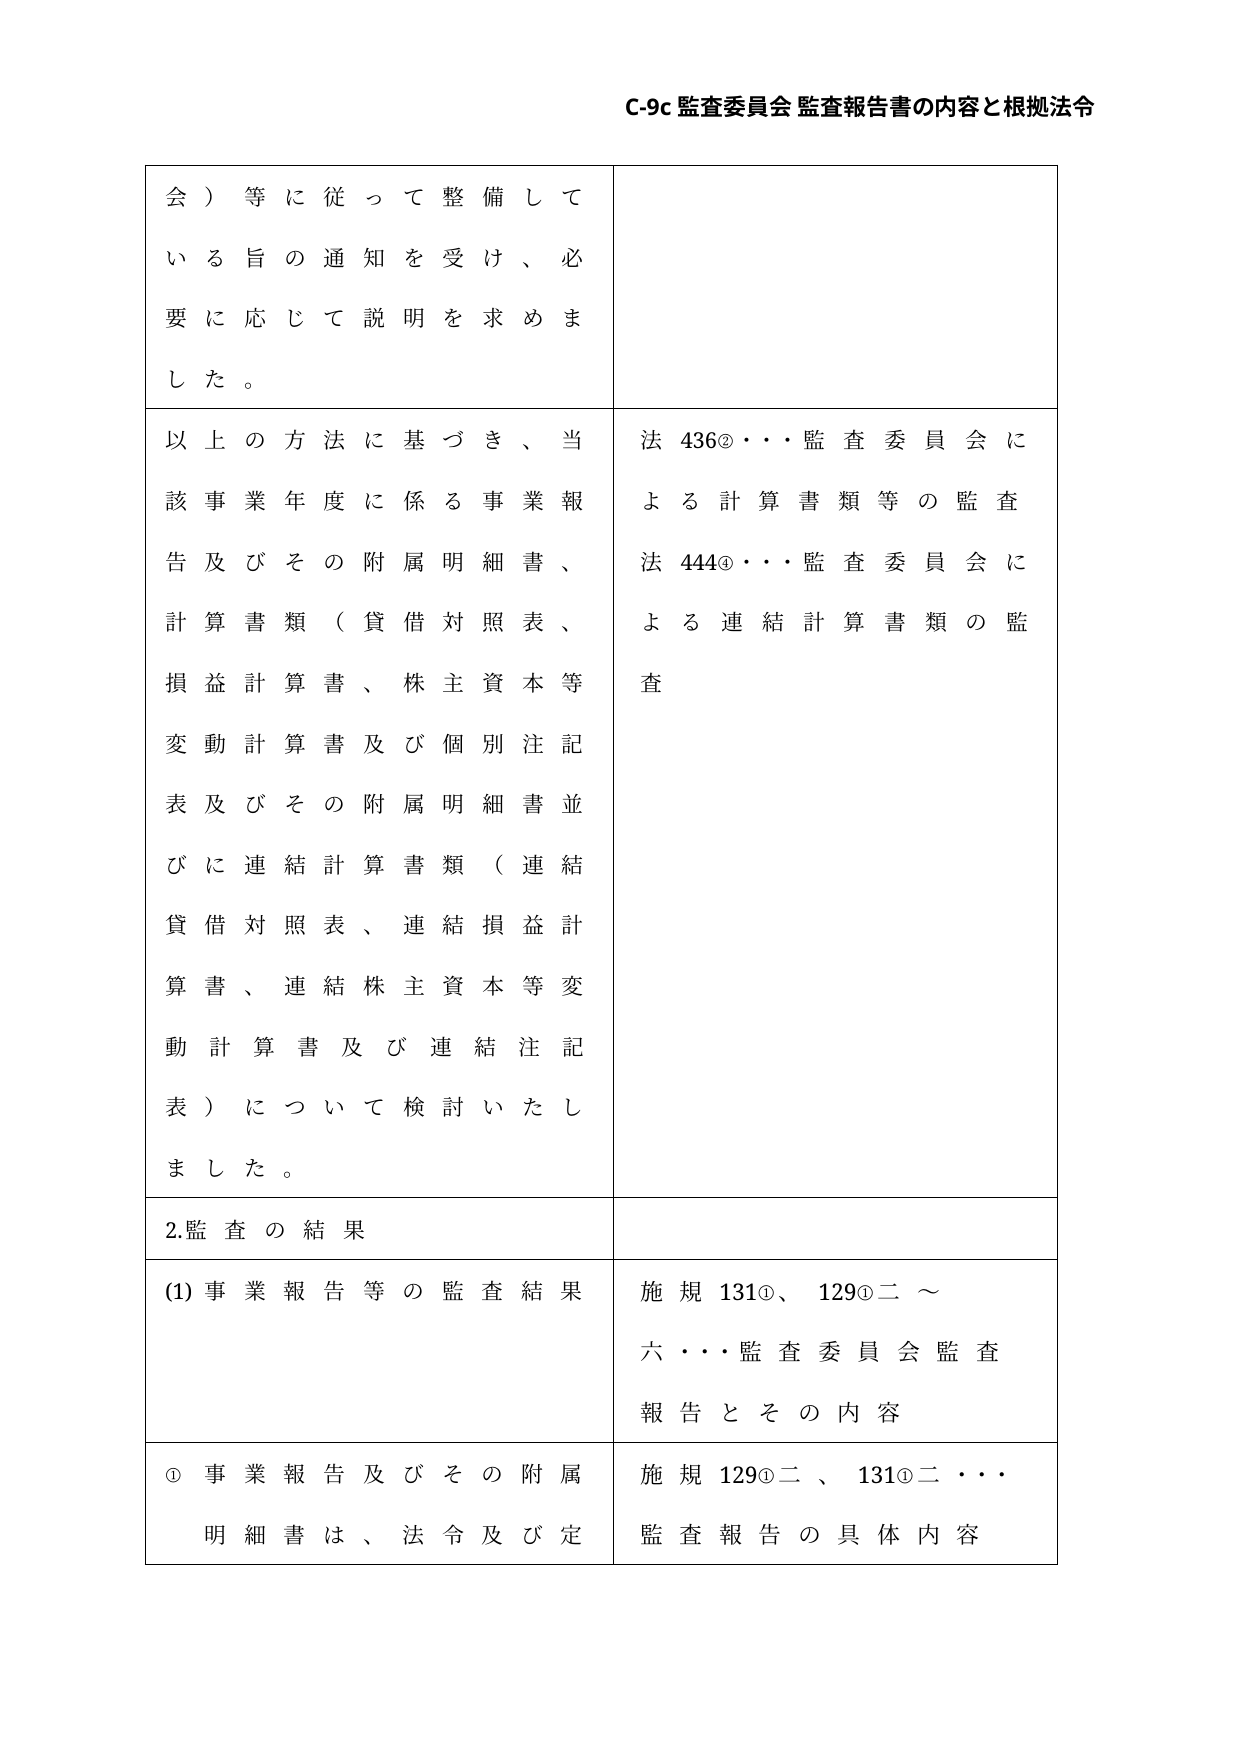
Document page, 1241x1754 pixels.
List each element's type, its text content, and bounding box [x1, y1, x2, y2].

table_cell [614, 1198, 1057, 1259]
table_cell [614, 166, 1057, 408]
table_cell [146, 166, 613, 408]
table_cell 以上の方法に基づき、当該事業年度に係る事業報告及びその附属明細書、計算書類（貸借対照表、損益計算書、株主資本等変動計算書及び個別注記表及びその附属明細書並びに連結計算書類（連結貸借対照表、連結損益計算書、連結株主資本等変動計算書及び連結注記表）について検討いたしました。 [146, 409, 613, 1197]
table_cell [614, 1443, 1057, 1564]
table_cell 法436②･･･監査委員会による計算書類等の監査 法444④･･･監査委員会による連結計算書類の監査 [614, 409, 1057, 1197]
table_cell (1)事業報告等の監査結果 [146, 1260, 613, 1442]
table_cell 施規131①、129①二～六･･･監査委員会監査報告とその内容 [614, 1260, 1057, 1442]
table_cell 2.監査の結果 [146, 1198, 613, 1259]
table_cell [146, 1443, 613, 1564]
